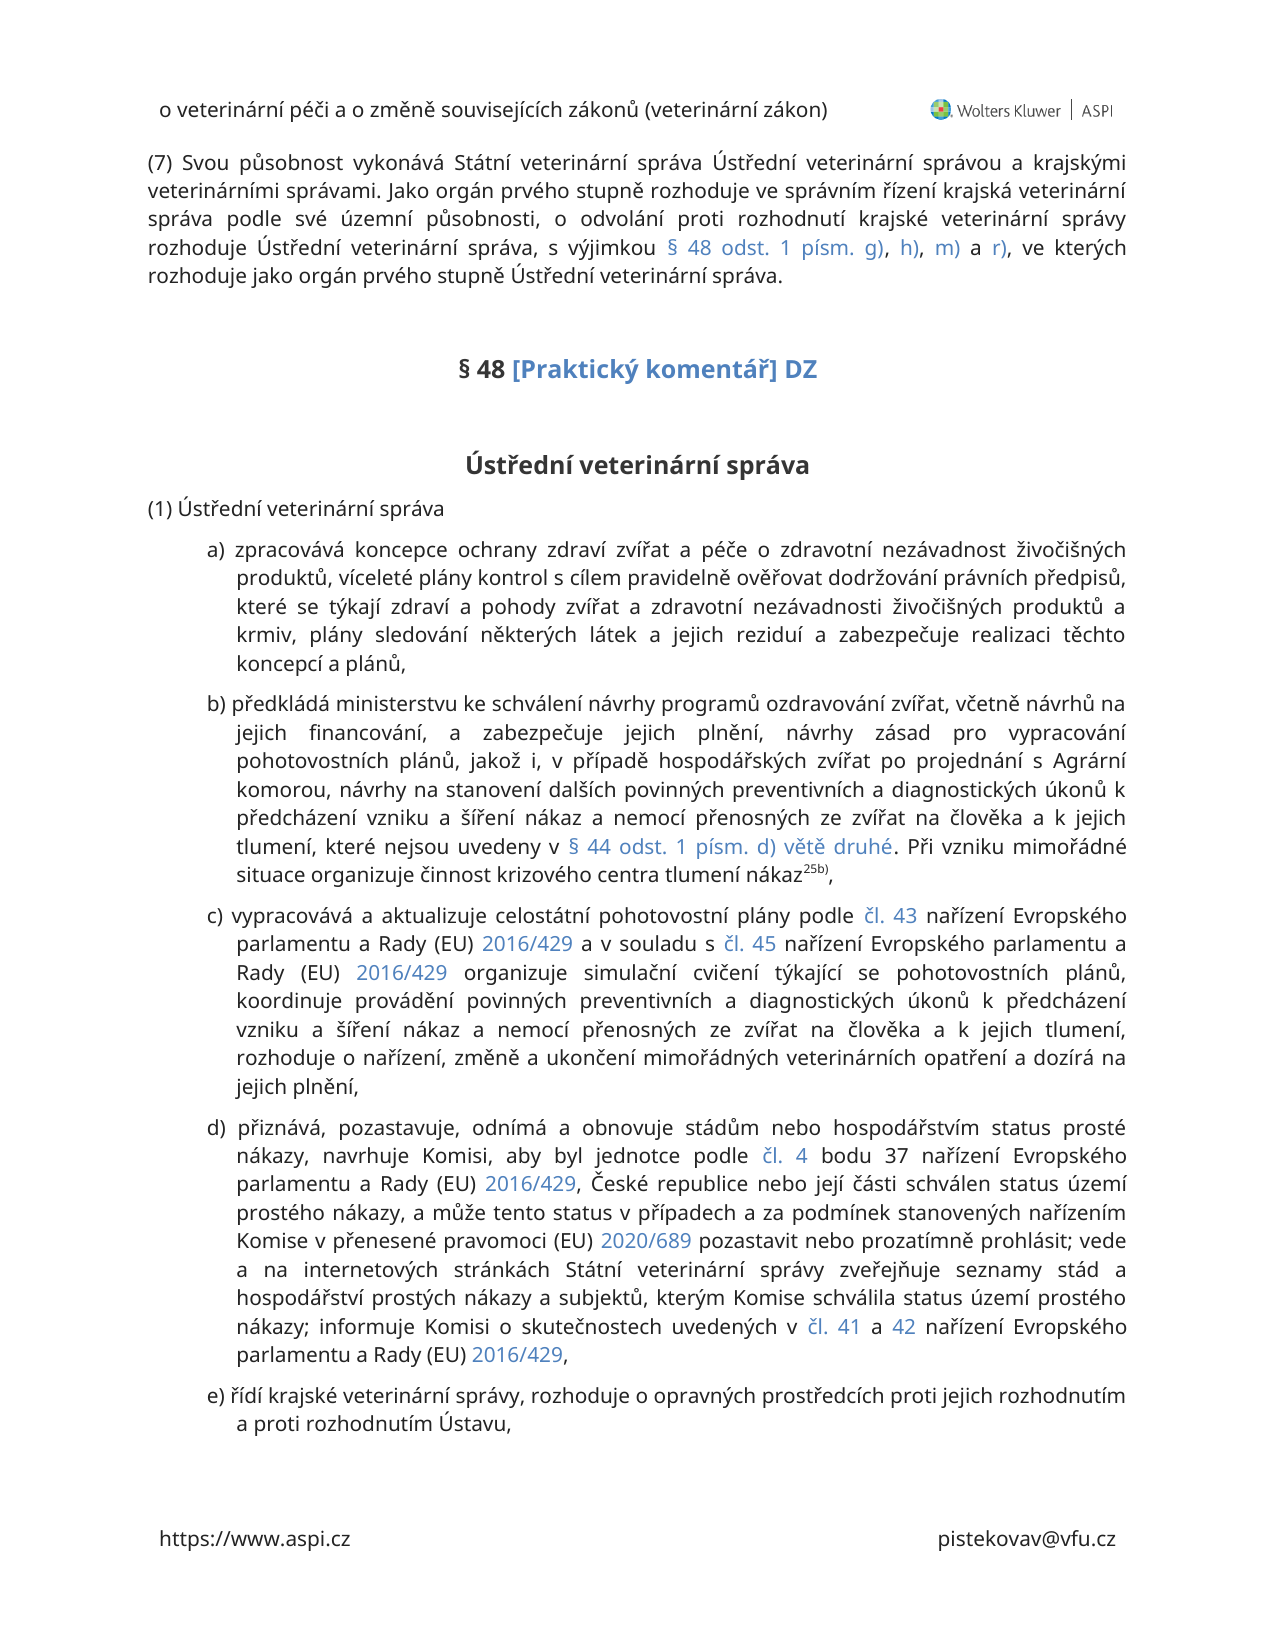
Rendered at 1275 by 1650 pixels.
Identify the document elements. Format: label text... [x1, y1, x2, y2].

text b) předkládá ministerstvu ke schválení návrhy programů ozdravování zvířat, včetně návrhů na jejich financování, a zabezpečuje jejich plnění, návrhy zásad pro vypracování pohotovostních plánů, jakož i, v případě hospodářských zvířat po projednání s Agrární komorou, návrhy na stanovení dalších povinných preventivních a diagnostických úkonů k předcházení vzniku a šíření nákaz a nemocí přenosných ze zvířat na člověka a k jejich tlumení, které nejsou uvedeny v § 44 odst. 1 písm. d) větě druhé. Při vzniku mimořádné situace organizuje činnost krizového centra tlumení nákaz25b), [207, 689, 1127, 889]
text (7) Svou působnost vykonává Státní veterinární správa Ústřední veterinární správou a krajskými veterinárními správami. Jako orgán prvého stupně rozhoduje ve správním řízení krajská veterinární správa podle své územní působnosti, o odvolání proti rozhodnutí krajské veterinární správy rozhoduje Ústřední veterinární správa, s výjimkou § 48 odst. 1 písm. g), h), m) a r), ve kterých rozhoduje jako orgán prvého stupně Ústřední veterinární správa. [148, 148, 1127, 290]
text a) zpracovává koncepce ochrany zdraví zvířat a péče o zdravotní nezávadnost živočišných produktů, víceleté plány kontrol s cílem pravidelně ověřovat dodržování právních předpisů, které se týkají zdraví a pohody zvířat a zdravotní nezávadnosti živočišných produktů a krmiv, plány sledování některých látek a jejich reziduí a zabezpečuje realizaci těchto koncepcí a plánů, [207, 535, 1127, 677]
text e) řídí krajské veterinární správy, rozhoduje o opravných prostředcích proti jejich rozhodnutím a proti rozhodnutím Ústavu, [207, 1381, 1127, 1438]
text c) vypracovává a aktualizuje celostátní pohotovostní plány podle čl. 43 nařízení Evropského parlamentu a Rady (EU) 2016/429 a v souladu s čl. 45 nařízení Evropského parlamentu a Rady (EU) 2016/429 organizuje simulační cvičení týkající se pohotovostních plánů, koordinuje provádění povinných preventivních a diagnostických úkonů k předcházení vzniku a šíření nákaz a nemocí přenosných ze zvířat na člověka a k jejich tlumení, rozhoduje o nařízení, změně a ukončení mimořádných veterinárních opatření a dozírá na jejich plnění, [207, 901, 1127, 1100]
text (1) Ústřední veterinární správa [148, 494, 1127, 522]
subtitle Ústřední veterinární správa [148, 447, 1127, 481]
text d) přiznává, pozastavuje, odnímá a obnovuje stádům nebo hospodářstvím status prosté nákazy, navrhuje Komisi, aby byl jednotce podle čl. 4 bodu 37 nařízení Evropského parlamentu a Rady (EU) 2016/429, České republice nebo její části schválen status území prostého nákazy, a může tento status v případech a za podmínek stanovených nařízením Komise v přenesené pravomoci (EU) 2020/689 pozastavit nebo prozatímně prohlásit; vede a na internetových stránkách Státní veterinární správy zveřejňuje seznamy stád a hospodářství prostých nákazy a subjektů, kterým Komise schválila status území prostého nákazy; informuje Komisi o skutečnostech uvedených v čl. 41 a 42 nařízení Evropského parlamentu a Rady (EU) 2016/429, [207, 1113, 1127, 1369]
picture [927, 94, 1119, 124]
text § 48 [Praktický komentář] DZ [148, 352, 1127, 386]
